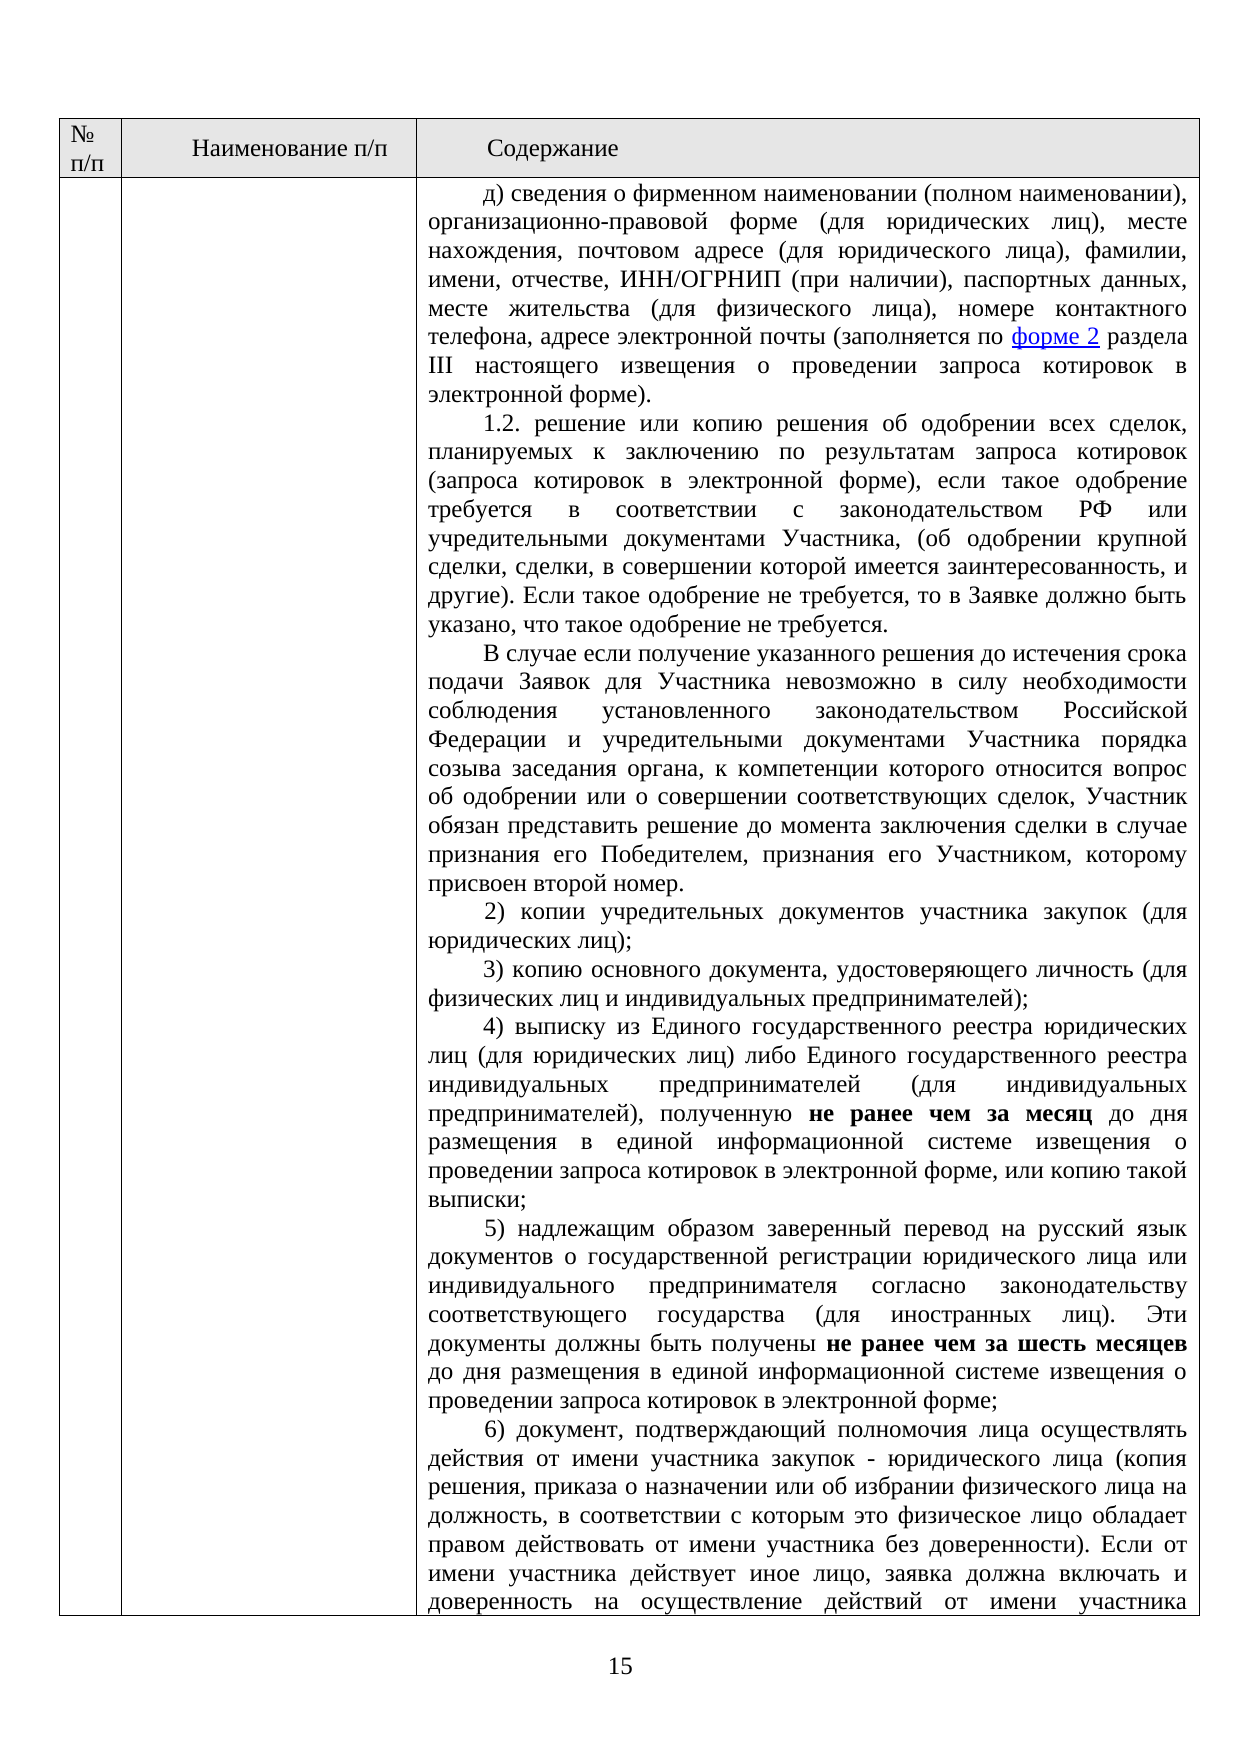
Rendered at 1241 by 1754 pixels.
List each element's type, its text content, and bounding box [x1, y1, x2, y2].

table_cell [60, 178, 121, 1615]
table_header Наименование п/п [122, 119, 416, 177]
table_header № п/п [60, 119, 121, 177]
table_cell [417, 178, 1199, 1615]
table_header Содержание [417, 119, 1199, 177]
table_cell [122, 178, 416, 1615]
